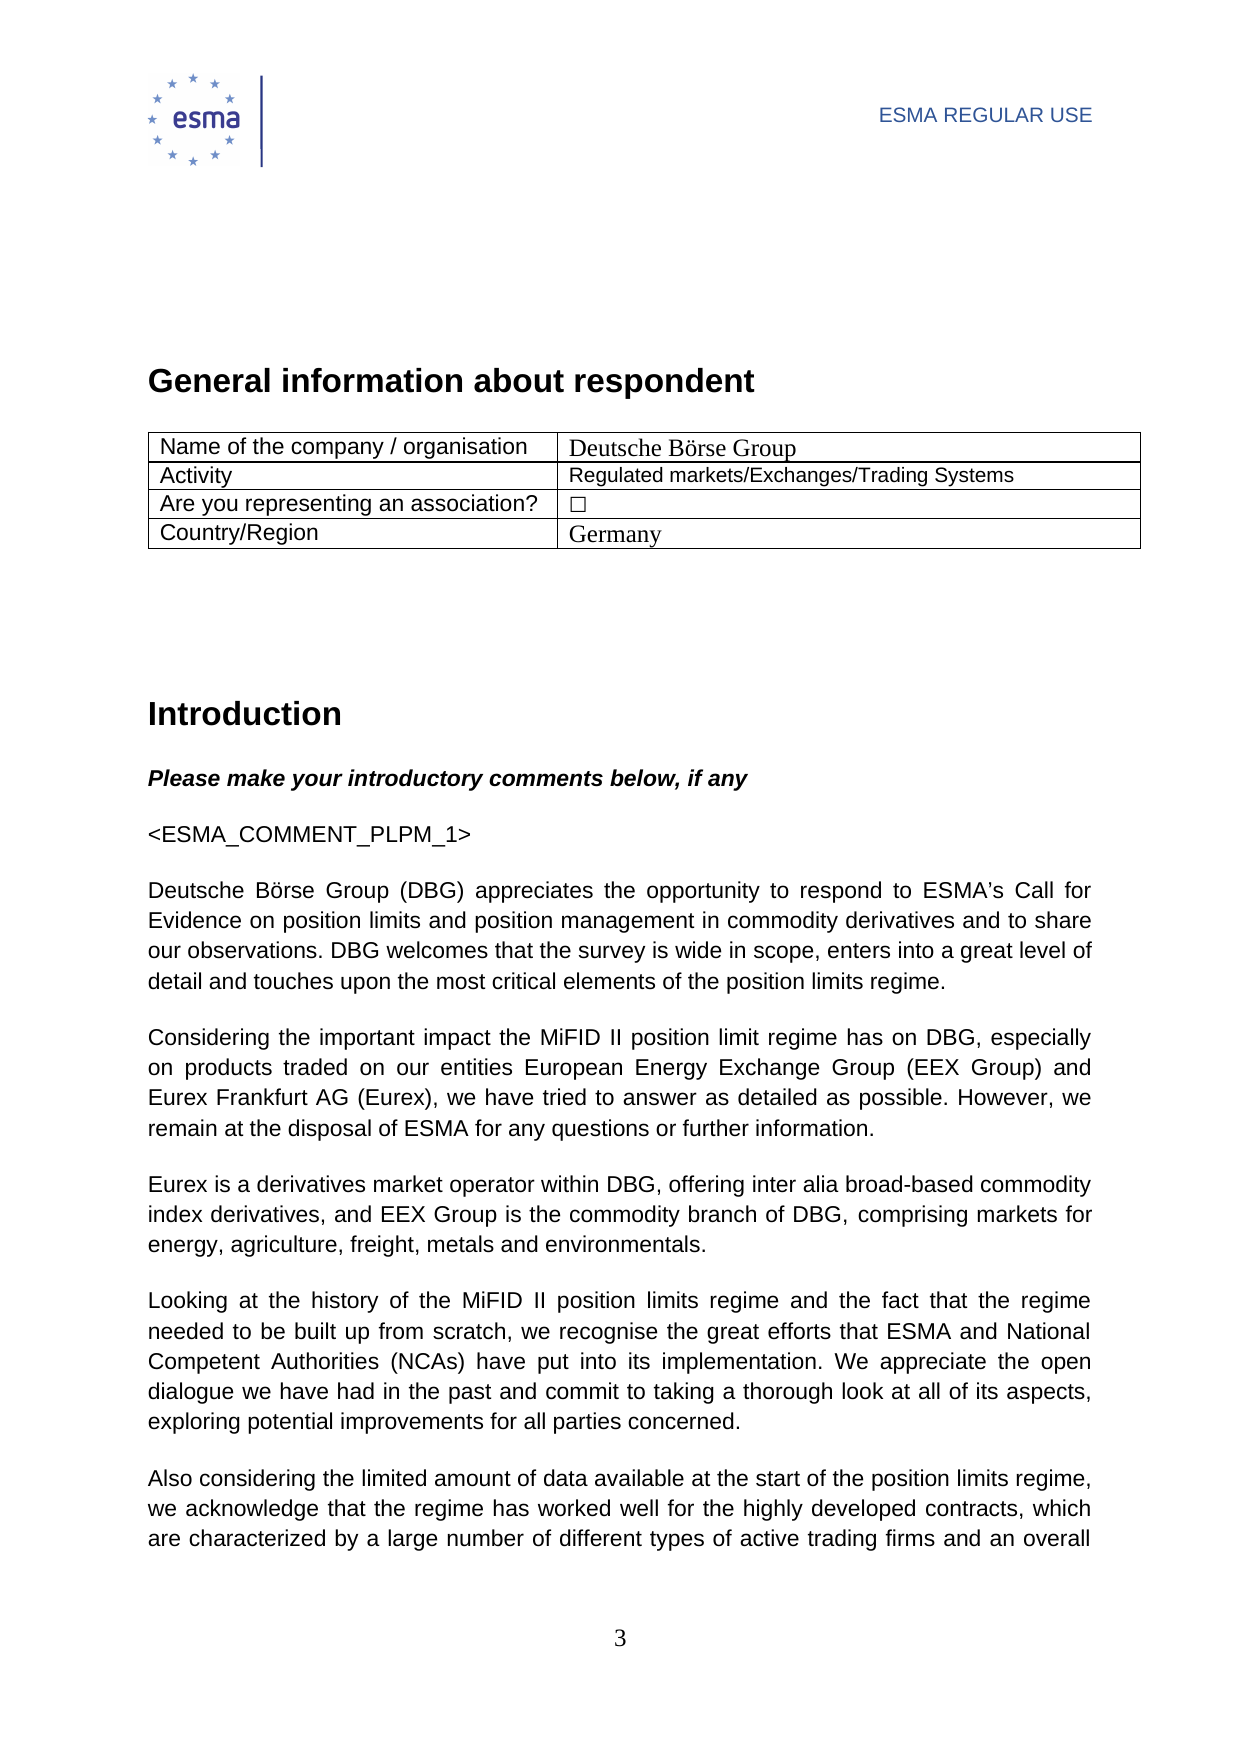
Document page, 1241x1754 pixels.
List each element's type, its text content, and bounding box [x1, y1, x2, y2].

text General information about respondent [148, 361, 1092, 400]
table_cell [558, 463, 1140, 489]
text Looking at the history of the MiFID II position limits regime and the fact that the regime needed to be built up from scratch, we recognise the great efforts that ESMA and National Competent Authorities (NCAs) have put into its implementation. We appreciate the open dialogue we have had in the past and commit to taking a thorough look at all of its aspects, exploring potential improvements for all parties concerned. [148, 1287, 1092, 1434]
picture [147, 73, 240, 166]
table_header Name of the company / organisation [149, 433, 557, 461]
text Deutsche Börse Group (DBG) appreciates the opportunity to respond to ESMA’s Call for Evidence on position limits and position management in commodity derivatives and to share our observations. DBG welcomes that the survey is wide in scope, enters into a great level of detail and touches upon the most critical elements of the position limits regime. [148, 877, 1092, 994]
text Introduction [148, 694, 1092, 733]
text <ESMA_COMMENT_PLPM_1> [148, 821, 1092, 847]
text Please make your introductory comments below, if any [148, 764, 1092, 791]
text Considering the important impact the MiFID II position limit regime has on DBG, especially on products traded on our entities European Energy Exchange Group (EEX Group) and Eurex Frankfurt AG (Eurex), we have tried to answer as detailed as possible. However, we remain at the disposal of ESMA for any questions or further information. [148, 1024, 1092, 1141]
table_cell Are you representing an association? [149, 490, 557, 518]
table_cell Country/Region [149, 519, 557, 548]
text Eurex is a derivatives market operator within DBG, offering inter alia broad-based commodity index derivatives, and EEX Group is the commodity branch of DBG, comprising markets for energy, agriculture, freight, metals and environmentals. [148, 1171, 1092, 1257]
table_cell Activity [149, 463, 557, 489]
